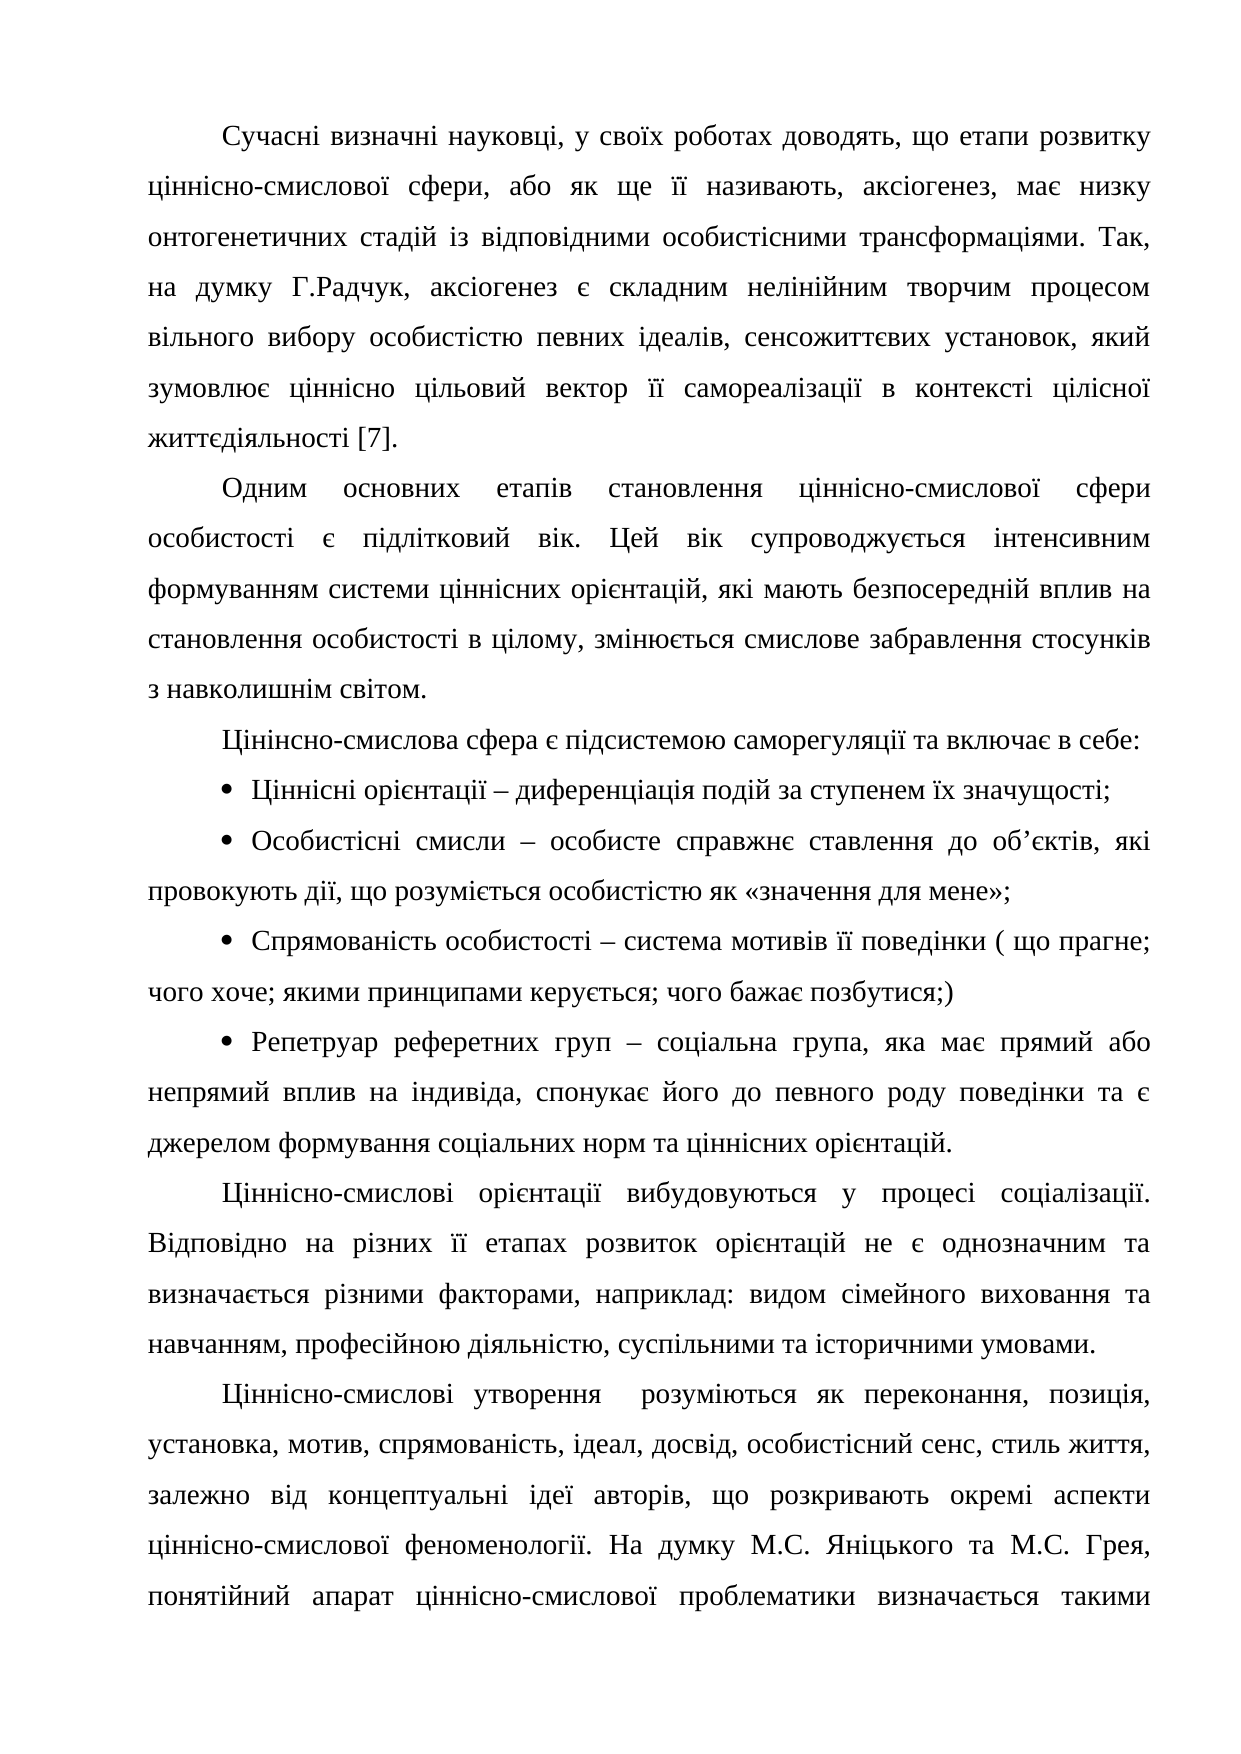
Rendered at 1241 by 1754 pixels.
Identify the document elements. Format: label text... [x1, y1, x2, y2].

text Одним основних етапів становлення ціннісно-смислової сфери особистості є підлітковий вік. Цей вік супроводжується інтенсивним формуванням системи ціннісних орієнтацій, які мають безпосередній вплив на становлення особистості в цілому, змінюється смислове забравлення стосунків з навколишнім світом. [148, 470, 1152, 705]
list Спрямованість особистості – система мотивів її поведінки ( що прагне; чого хоче; якими принципами керується; чого бажає позбутися;) [148, 923, 1152, 1007]
list Репетруар реферетних груп – соціальна група, яка має прямий або непрямий вплив на індивіда, спонукає його до певного роду поведінки та є джерелом формування соціальних норм та ціннісних орієнтацій. [148, 1024, 1152, 1158]
text Ціннісно-смислові орієнтації вибудовуються у процесі соціалізації. Відповідно на різних її етапах розвиток орієнтацій не є однозначним та визначається різними факторами, наприклад: видом сімейного виховання та навчанням, професійною діяльністю, суспільними та історичними умовами. [148, 1175, 1152, 1359]
list Ціннісні орієнтації – диференціація подій за ступенем їх значущості; [148, 772, 1152, 806]
text Цінінсно-смислова сфера є підсистемою саморегуляції та включає в себе: [148, 722, 1152, 755]
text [148, 1376, 1152, 1611]
list Особистісні смисли – особисте справжнє ставлення до об’єктів, які провокують дії, що розуміється особистістю як «значення для мене»; [148, 823, 1152, 907]
text Сучасні визначні науковці, у своїх роботах доводять, що етапи розвитку ціннісно-смислової сфери, або як ще її називають, аксіогенез, має низку онтогенетичних стадій із відповідними особистісними трансформаціями. Так, на думку Г.Радчук, аксіогенез є складним нелінійним творчим процесом вільного вибору особистістю певних ідеалів, сенсожиттєвих установок, який зумовлює ціннісно цільовий вектор її самореалізації в контексті цілісної життєдіяльності [7]. [148, 118, 1152, 453]
